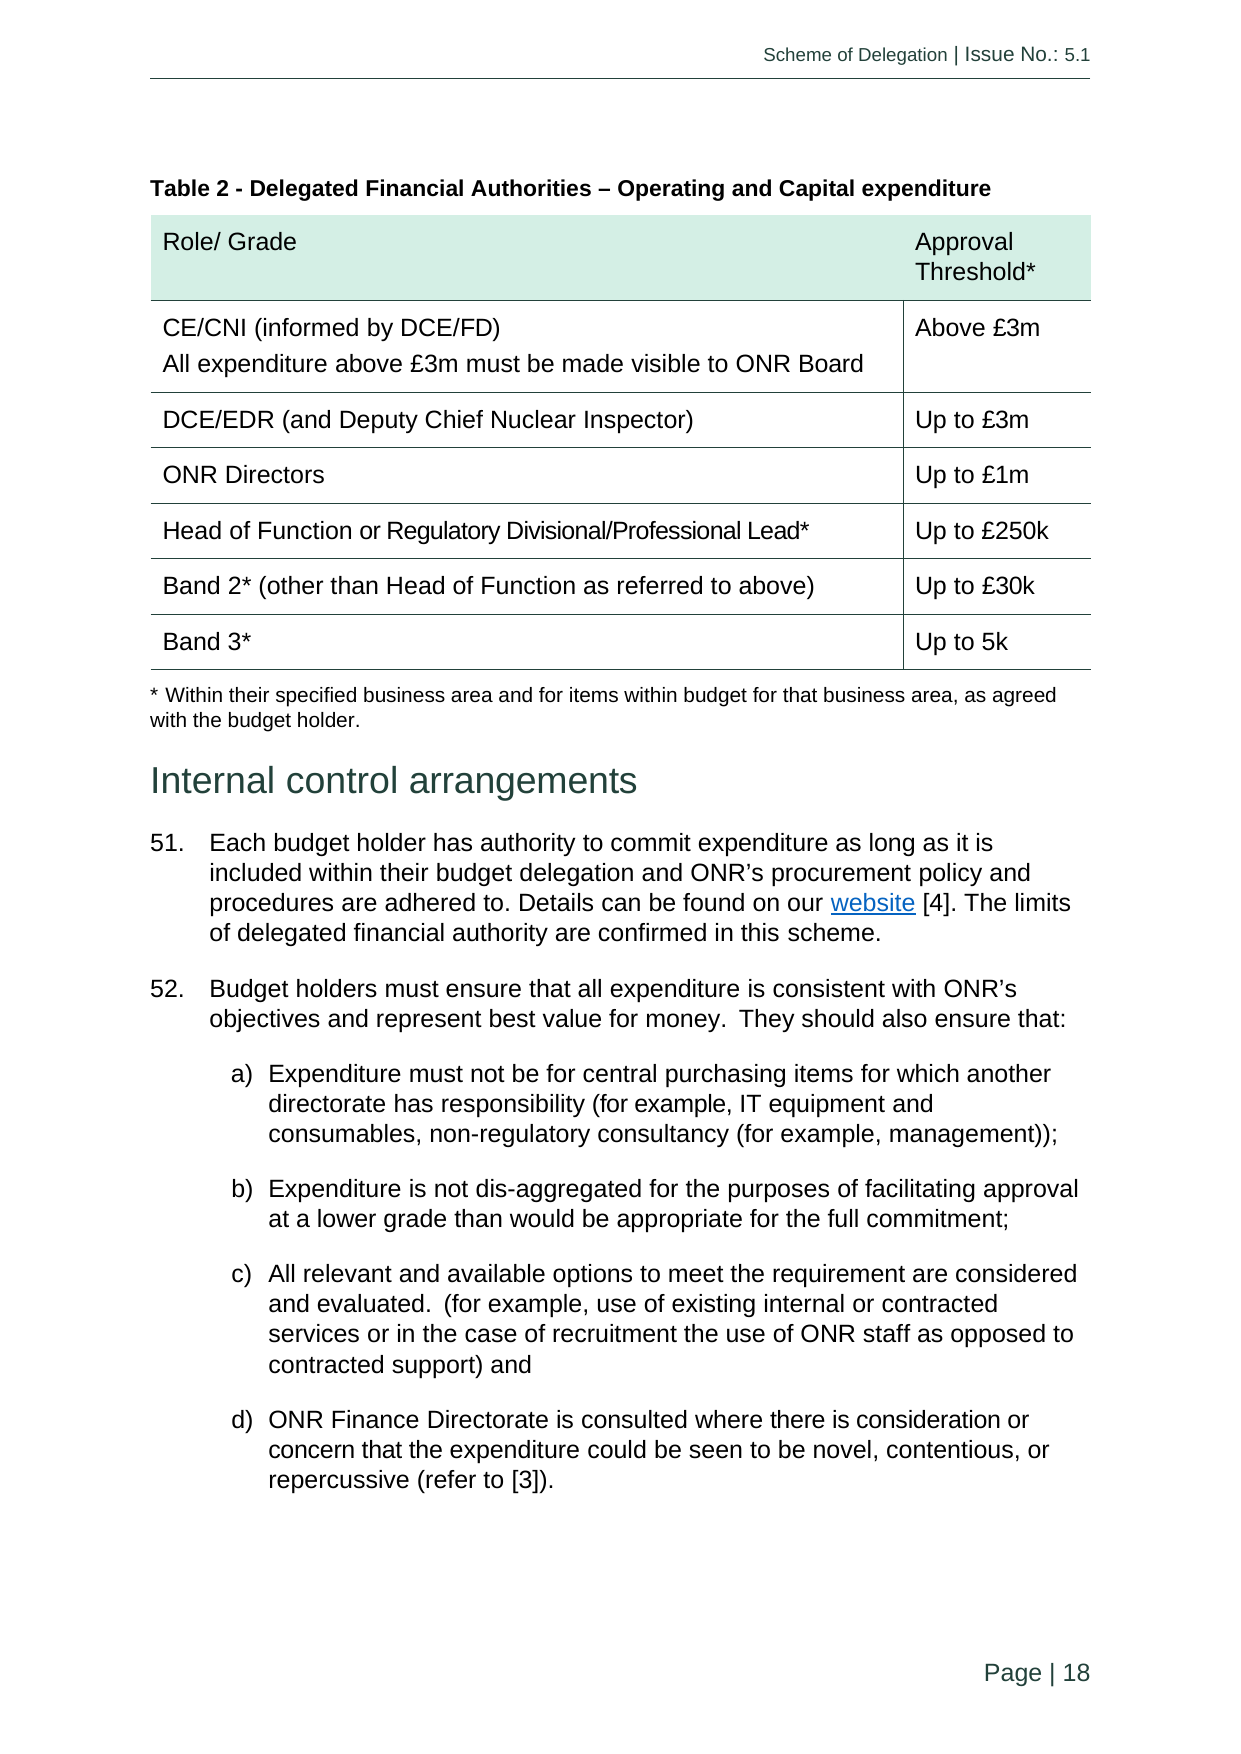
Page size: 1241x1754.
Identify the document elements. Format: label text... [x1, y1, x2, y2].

list Each budget holder has authority to commit expenditure as long as it is included within their budget delegation and ONR’s procurement policy and procedures are adhered to. Details can be found on our website . The limits of delegated financial authority are confirmed in this scheme. [150, 828, 1079, 947]
list Budget holders must ensure that all expenditure is consistent with ONR’s objectives and represent best value for money. They should also ensure that: [150, 973, 1079, 1032]
table_cell Up to £1m [904, 448, 1091, 503]
text * Within their specified business area and for items within budget for that business area, as agreed with the budget holder. [150, 683, 1090, 732]
table_cell Head of Function or Regulatory Divisional/Professional Lead* [151, 504, 903, 558]
table_cell Up to £3m [904, 393, 1091, 447]
table_cell Up to 5k [904, 615, 1091, 669]
list Expenditure must not be for central purchasing items for which another directorate has responsibility (for example, IT equipment and consumables, non-regulatory consultancy (for example, management)); [231, 1059, 1090, 1148]
table_cell DCE/EDR (and Deputy Chief Nuclear Inspector) [151, 393, 903, 447]
table_cell Band 2* (other than Head of Function as referred to above) [151, 559, 903, 614]
table_cell Band 3* [151, 615, 903, 669]
list All relevant and available options to meet the requirement are considered and evaluated. (for example, use of existing internal or contracted services or in the case of recruitment the use of ONR staff as opposed to contracted support) and [231, 1259, 1090, 1378]
table_cell Above £3m [904, 301, 1091, 392]
table_header Approval Threshold* [903, 215, 1091, 300]
table_header Role/ Grade [151, 215, 903, 300]
list ONR Finance Directorate is consulted where there is consideration or concern that the expenditure could be seen to be novel, contentious, or repercussive (refer to ). [231, 1405, 1090, 1494]
table_cell Up to £250k [904, 504, 1091, 558]
table_cell Up to £30k [904, 559, 1091, 614]
table_cell CE/CNI (informed by DCE/FD) All expenditure above £3m must be made visible to ONR Board [151, 301, 903, 392]
list Expenditure is not dis-aggregated for the purposes of facilitating approval at a lower grade than would be appropriate for the full commitment; [231, 1174, 1090, 1233]
subtitle Internal control arrangements [150, 758, 1090, 801]
table_cell ONR Directors [151, 448, 903, 503]
